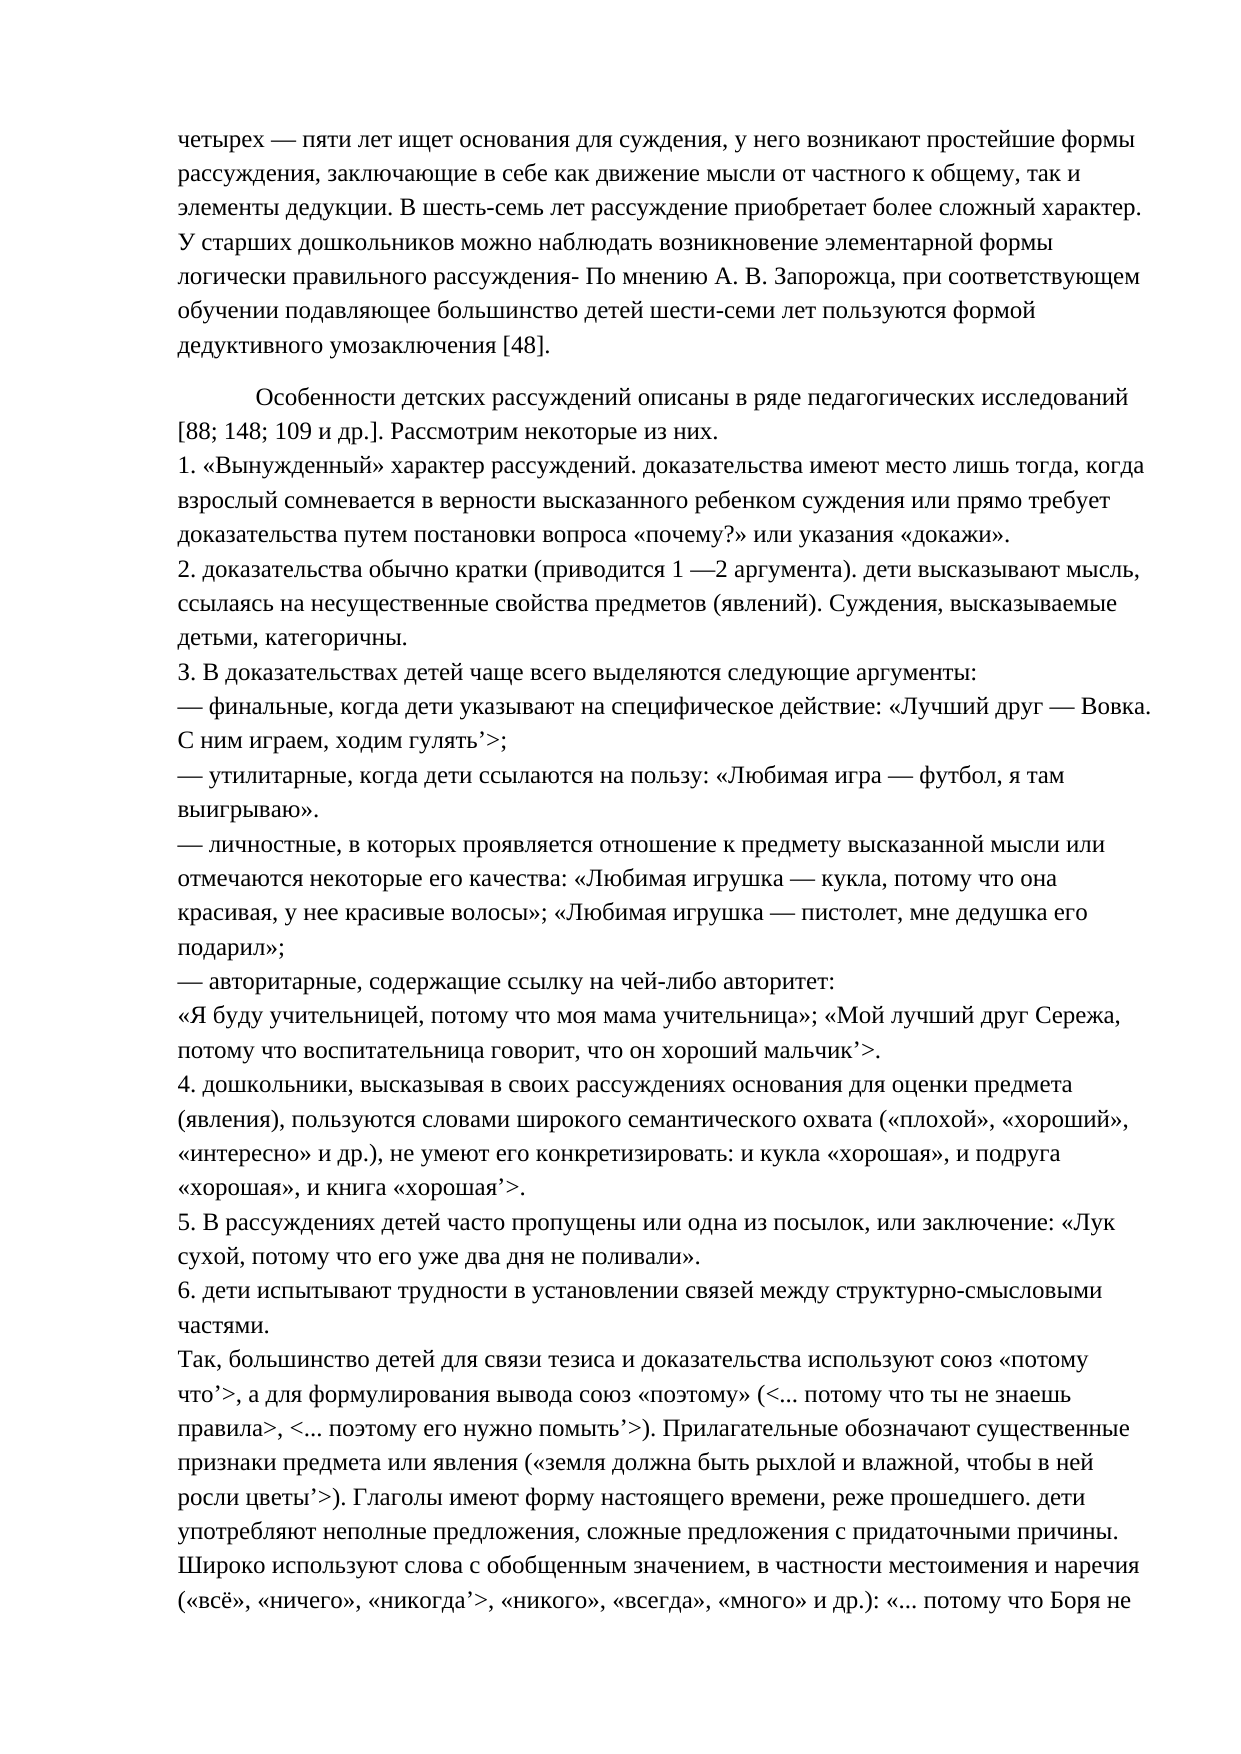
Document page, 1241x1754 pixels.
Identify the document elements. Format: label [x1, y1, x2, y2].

text [177, 376, 1152, 1614]
text [177, 118, 1152, 359]
